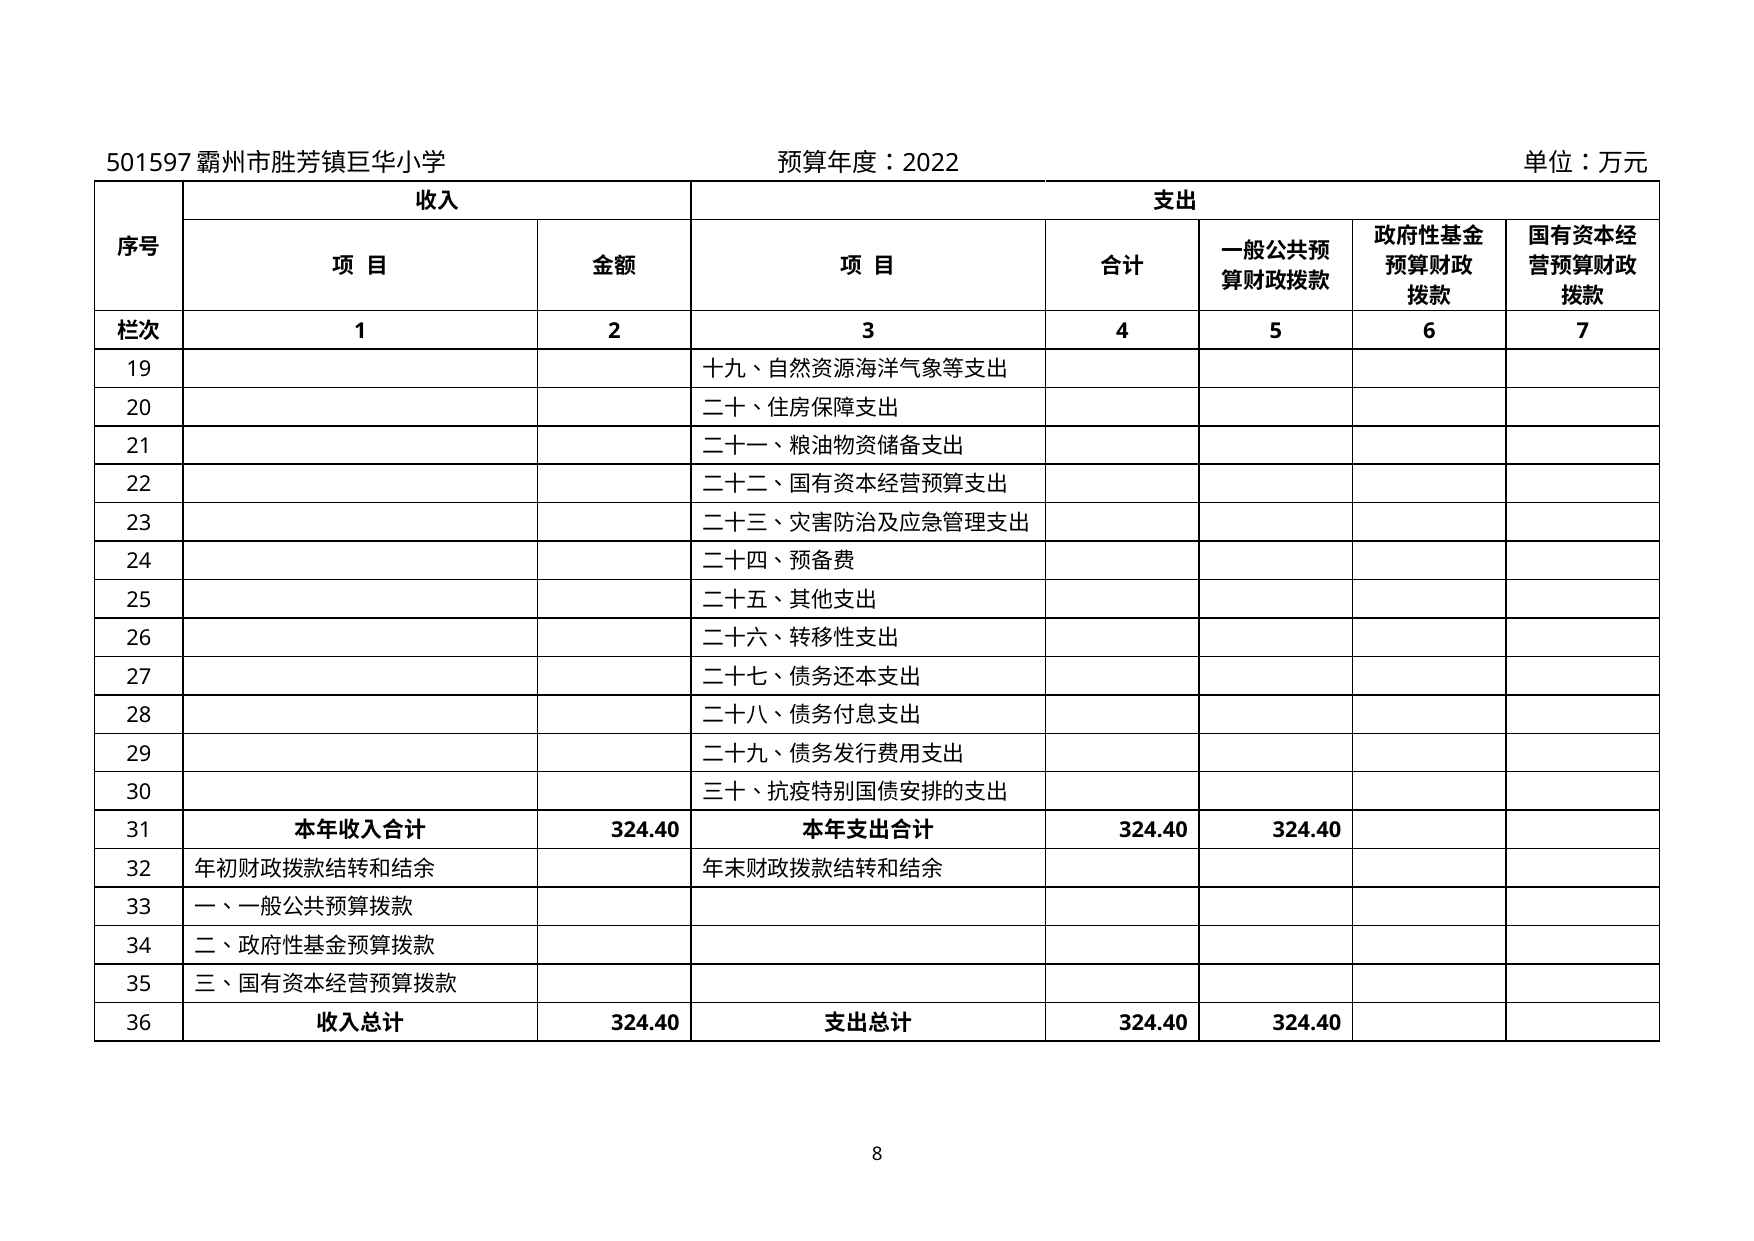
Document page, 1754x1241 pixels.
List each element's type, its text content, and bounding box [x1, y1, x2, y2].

table_cell 27 [95, 657, 182, 694]
table_cell 年初财政拨款结转和结余 [184, 849, 537, 886]
table_cell [1046, 542, 1198, 579]
table_cell [1507, 542, 1659, 579]
table_cell [538, 388, 690, 425]
table_cell 324.40 [538, 811, 690, 848]
table_cell [1353, 772, 1505, 809]
table_cell 二十五、其他支出 [692, 580, 1045, 617]
table_cell 合计 [1046, 220, 1198, 309]
table_cell [1353, 350, 1505, 386]
table_cell [1200, 849, 1352, 886]
table_cell [1353, 388, 1505, 425]
table_cell [1046, 427, 1198, 463]
table_cell [1353, 503, 1505, 540]
table_cell [1353, 619, 1505, 656]
table_cell 一、一般公共预算拨款 [184, 888, 537, 924]
table_cell 序号 [95, 182, 182, 309]
table_header 预算年度：2022 [692, 143, 1045, 180]
table_cell [1507, 388, 1659, 425]
table_cell 23 [95, 503, 182, 540]
table_cell [1353, 926, 1505, 963]
table_cell [538, 542, 690, 579]
table_cell [1353, 734, 1505, 771]
table_cell [184, 350, 537, 386]
table_cell [1200, 657, 1352, 694]
table_cell [538, 619, 690, 656]
table_cell [1200, 427, 1352, 463]
table_cell [1046, 888, 1198, 924]
table_cell 20 [95, 388, 182, 425]
table_cell 324.40 [1200, 1003, 1352, 1040]
table_cell [538, 427, 690, 463]
table_cell 2 [538, 311, 690, 348]
table_cell [1200, 580, 1352, 617]
table_header 单位：万元 [1046, 143, 1659, 180]
table_cell 19 [95, 350, 182, 386]
table_cell 项 目 [692, 220, 1045, 309]
table_cell 324.40 [1046, 811, 1198, 848]
table_cell 二十六、转移性支出 [692, 619, 1045, 656]
table_cell [1200, 888, 1352, 924]
table_cell 36 [95, 1003, 182, 1040]
table_cell 324.40 [538, 1003, 690, 1040]
table_cell [1507, 965, 1659, 1001]
table_cell [1507, 427, 1659, 463]
table_cell [1353, 657, 1505, 694]
table_cell [538, 657, 690, 694]
table_header 501597霸州市胜芳镇巨华小学 [95, 143, 690, 180]
table_cell 二十四、预备费 [692, 542, 1045, 579]
table_cell [1200, 465, 1352, 502]
table_cell [538, 772, 690, 809]
table_cell [1046, 965, 1198, 1001]
table_cell [1507, 465, 1659, 502]
table_cell 7 [1507, 311, 1659, 348]
table_cell [1507, 811, 1659, 848]
table_cell 二十二、国有资本经营预算支出 [692, 465, 1045, 502]
table_cell 324.40 [1200, 811, 1352, 848]
table_cell [1353, 427, 1505, 463]
table_cell 31 [95, 811, 182, 848]
table_cell 支出 [692, 182, 1659, 219]
table_cell [1507, 849, 1659, 886]
table_cell [184, 465, 537, 502]
table_cell 金额 [538, 220, 690, 309]
table_cell 21 [95, 427, 182, 463]
table_cell [1046, 734, 1198, 771]
table_cell [1046, 657, 1198, 694]
table_cell [184, 619, 537, 656]
table_cell 国有资本经营预算财政拨款 [1507, 220, 1659, 309]
table_cell [1200, 965, 1352, 1001]
table_cell [1046, 619, 1198, 656]
table_cell [184, 388, 537, 425]
table_cell [1046, 388, 1198, 425]
table_cell [1507, 888, 1659, 924]
table_cell [1046, 926, 1198, 963]
table_cell 项 目 [184, 220, 537, 309]
table_cell 29 [95, 734, 182, 771]
table_cell [1046, 696, 1198, 732]
table_cell 25 [95, 580, 182, 617]
table_cell [184, 503, 537, 540]
table_cell [538, 696, 690, 732]
table_cell [692, 965, 1045, 1001]
table_cell [184, 734, 537, 771]
table_cell [1353, 965, 1505, 1001]
table_cell [1353, 696, 1505, 732]
table_cell [1353, 888, 1505, 924]
table_cell 1 [184, 311, 537, 348]
table_cell 22 [95, 465, 182, 502]
table_cell [184, 772, 537, 809]
table_cell [1200, 388, 1352, 425]
table_cell [1046, 580, 1198, 617]
table_cell [538, 849, 690, 886]
table_cell 二十七、债务还本支出 [692, 657, 1045, 694]
table_cell [1200, 696, 1352, 732]
table_cell 政府性基金预算财政 拨款 [1353, 220, 1505, 309]
table_cell [1200, 926, 1352, 963]
table_cell [184, 696, 537, 732]
table_cell [1507, 580, 1659, 617]
table_cell [1200, 734, 1352, 771]
table_cell 二十九、债务发行费用支出 [692, 734, 1045, 771]
table_cell 二十、住房保障支出 [692, 388, 1045, 425]
table_cell 26 [95, 619, 182, 656]
table_cell [1507, 350, 1659, 386]
table_cell 4 [1046, 311, 1198, 348]
table_cell 三、国有资本经营预算拨款 [184, 965, 537, 1001]
table_cell [1353, 542, 1505, 579]
table_cell 24 [95, 542, 182, 579]
table_cell 本年收入合计 [184, 811, 537, 848]
table_cell [692, 926, 1045, 963]
table_cell [538, 350, 690, 386]
table_cell [1200, 542, 1352, 579]
table_cell 本年支出合计 [692, 811, 1045, 848]
table_cell [184, 427, 537, 463]
table_cell [1507, 772, 1659, 809]
table_cell 二十一、粮油物资储备支出 [692, 427, 1045, 463]
table_cell [1200, 350, 1352, 386]
table_cell 栏次 [95, 311, 182, 348]
table_cell 二十三、灾害防治及应急管理支出 [692, 503, 1045, 540]
table_cell [1353, 811, 1505, 848]
table_cell 一般公共预算财政拨款 [1200, 220, 1352, 309]
table_cell [184, 657, 537, 694]
table_cell [1507, 734, 1659, 771]
table_cell 32 [95, 849, 182, 886]
table_cell [1507, 926, 1659, 963]
table_cell 35 [95, 965, 182, 1001]
table_cell [1200, 619, 1352, 656]
table_cell [1046, 772, 1198, 809]
table_cell [1046, 503, 1198, 540]
table_cell [1200, 772, 1352, 809]
table_cell [1200, 503, 1352, 540]
table_cell [1507, 503, 1659, 540]
table_cell [1507, 619, 1659, 656]
table_cell [1507, 1003, 1659, 1040]
table_cell 324.40 [1046, 1003, 1198, 1040]
table_cell 二十八、债务付息支出 [692, 696, 1045, 732]
table_cell 十九、自然资源海洋气象等支出 [692, 350, 1045, 386]
table_cell 三十、抗疫特别国债安排的支出 [692, 772, 1045, 809]
table_cell [538, 503, 690, 540]
table_cell [184, 542, 537, 579]
table_cell [692, 888, 1045, 924]
table_cell [1353, 465, 1505, 502]
table_cell 3 [692, 311, 1045, 348]
table_cell 支出总计 [692, 1003, 1045, 1040]
table_cell [538, 465, 690, 502]
table_cell [1046, 849, 1198, 886]
table_cell [1046, 350, 1198, 386]
table_cell 6 [1353, 311, 1505, 348]
table_cell [1507, 657, 1659, 694]
table_cell [1353, 849, 1505, 886]
table_cell 5 [1200, 311, 1352, 348]
table_cell [1046, 465, 1198, 502]
table_cell [538, 888, 690, 924]
table_cell 28 [95, 696, 182, 732]
table_cell [538, 580, 690, 617]
table_cell 收入总计 [184, 1003, 537, 1040]
table_cell [184, 580, 537, 617]
table_cell [1353, 1003, 1505, 1040]
table_cell [538, 926, 690, 963]
table_cell [1353, 580, 1505, 617]
table_cell [538, 734, 690, 771]
table_cell 二、政府性基金预算拨款 [184, 926, 537, 963]
table_cell 34 [95, 926, 182, 963]
table_cell 收入 [184, 182, 690, 219]
table_cell 33 [95, 888, 182, 924]
table_cell [538, 965, 690, 1001]
table_cell 年末财政拨款结转和结余 [692, 849, 1045, 886]
table_cell 30 [95, 772, 182, 809]
table_cell [1507, 696, 1659, 732]
